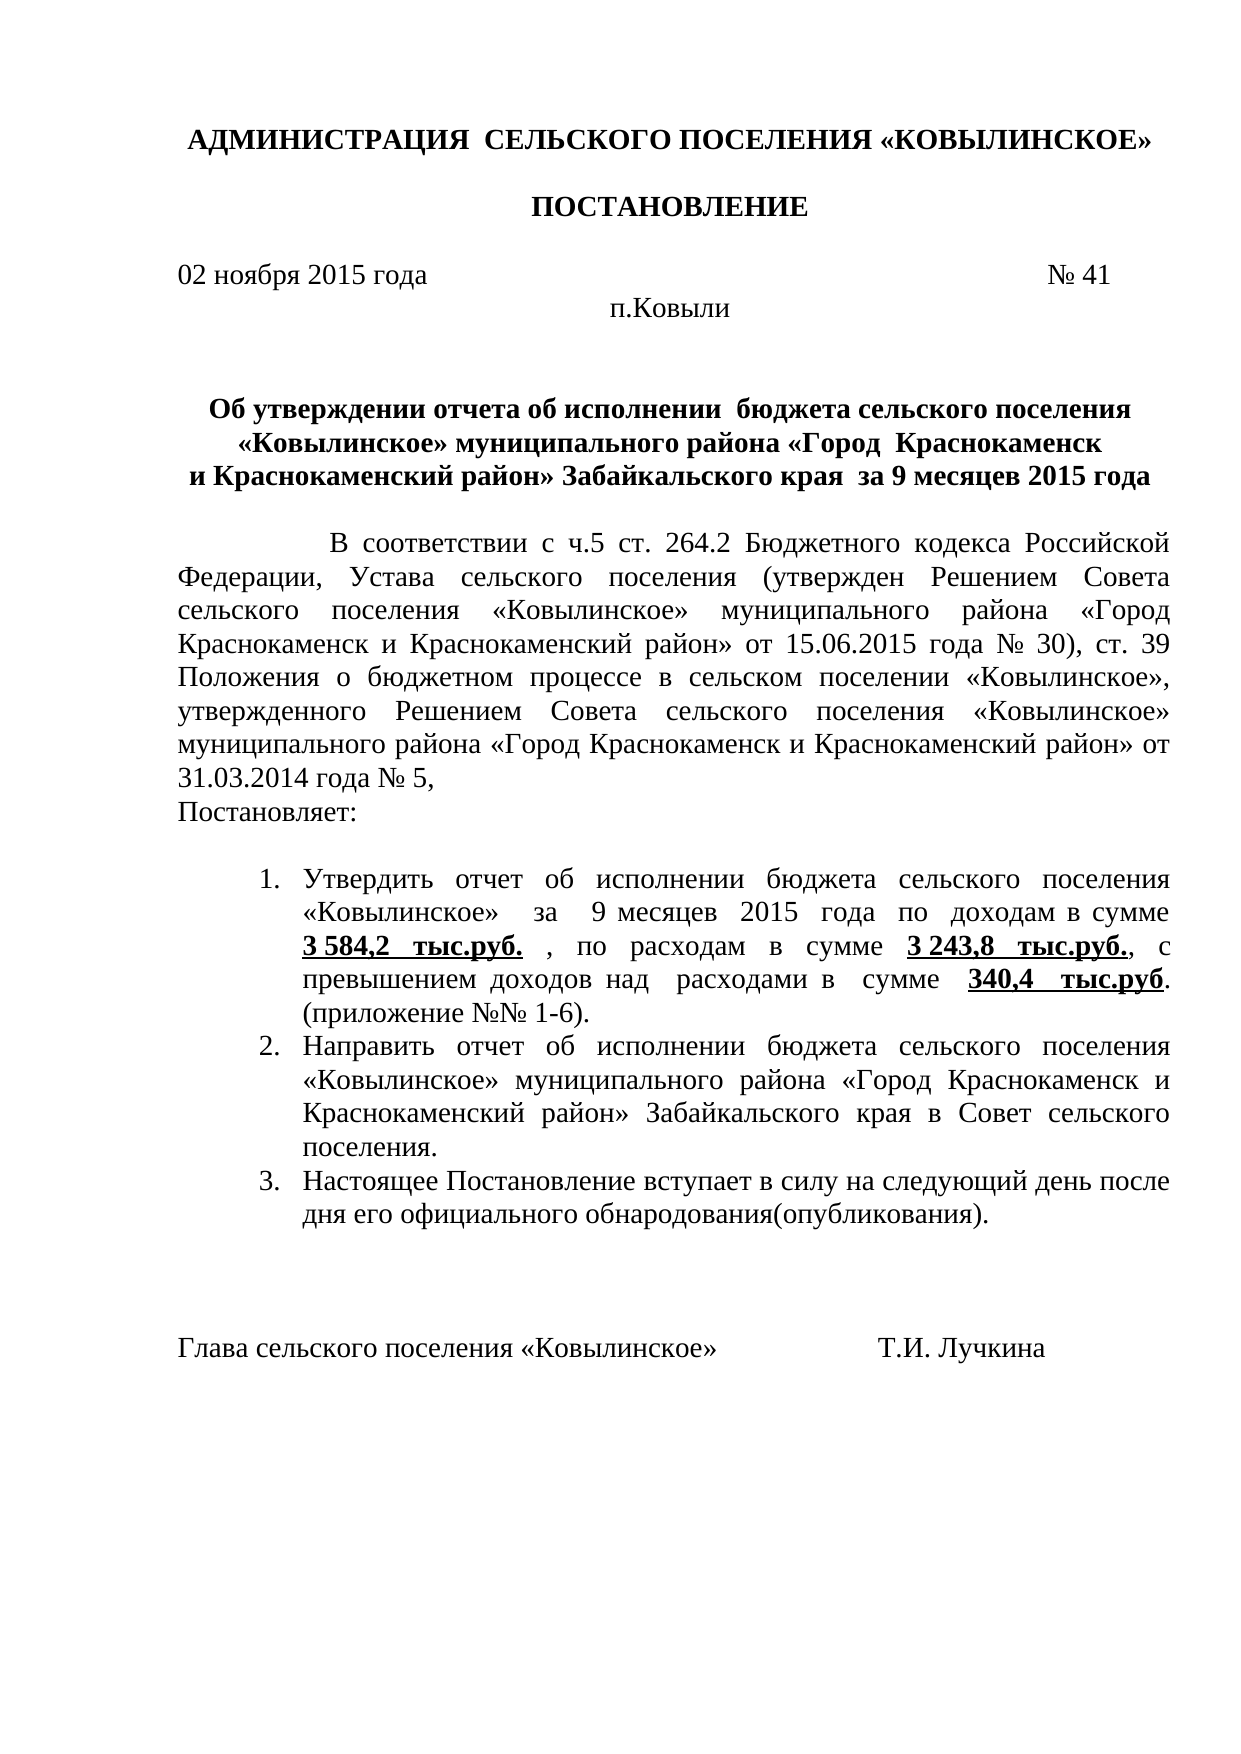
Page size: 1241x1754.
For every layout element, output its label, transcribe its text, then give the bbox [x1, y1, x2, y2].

text АДМИНИСТРАЦИЯ СЕЛЬСКОГО ПОСЕЛЕНИЯ «КОВЫЛИНСКОЕ» [177, 122, 1162, 156]
text 02 ноября 2015 года № 41 [177, 257, 1162, 291]
list Настоящее Постановление вступает в силу на следующий день после дня его официального обнародования(опубликования). [258, 1163, 1171, 1230]
text В соответствии с ч.5 ст. 264.2 Бюджетного кодекса Российской Федерации, Устава сельского поселения (утвержден Решением Совета сельского поселения «Ковылинское» муниципального района «Город Краснокаменск и Краснокаменский район» от 15.06.2015 года № 30), ст. 39 Положения о бюджетном процессе в сельском поселении «Ковылинское», утвержденного Решением Совета сельского поселения «Ковылинское» муниципального района «Город Краснокаменск и Краснокаменский район» от 31.03.2014 года № 5, [177, 525, 1171, 794]
text ПОСТАНОВЛЕНИЕ [177, 189, 1162, 223]
text и Краснокаменский район» Забайкальского края за 9 месяцев 2015 года [177, 458, 1162, 492]
text п.Ковыли [177, 291, 1162, 324]
list Утвердить отчет об исполнении бюджета сельского поселения «Ковылинское» за 9 месяцев 2015 года по доходам в сумме 3 584,2 тыс.руб. , по расходам в сумме 3 243,8 тыс.руб., с превышением доходов над расходами в сумме 340,4 тыс.руб. (приложение №№ 1-6). [258, 861, 1171, 1028]
list Направить отчет об исполнении бюджета сельского поселения «Ковылинское» муниципального района «Город Краснокаменск и Краснокаменский район» Забайкальского края в Совет сельского поселения. [258, 1028, 1171, 1163]
text Постановляет: [177, 794, 1171, 827]
text Глава сельского поселения «Ковылинское» Т.И. Лучкина [177, 1330, 1171, 1364]
text Об утверждении отчета об исполнении бюджета сельского поселения «Ковылинское» муниципального района «Город Краснокаменск [177, 391, 1162, 458]
